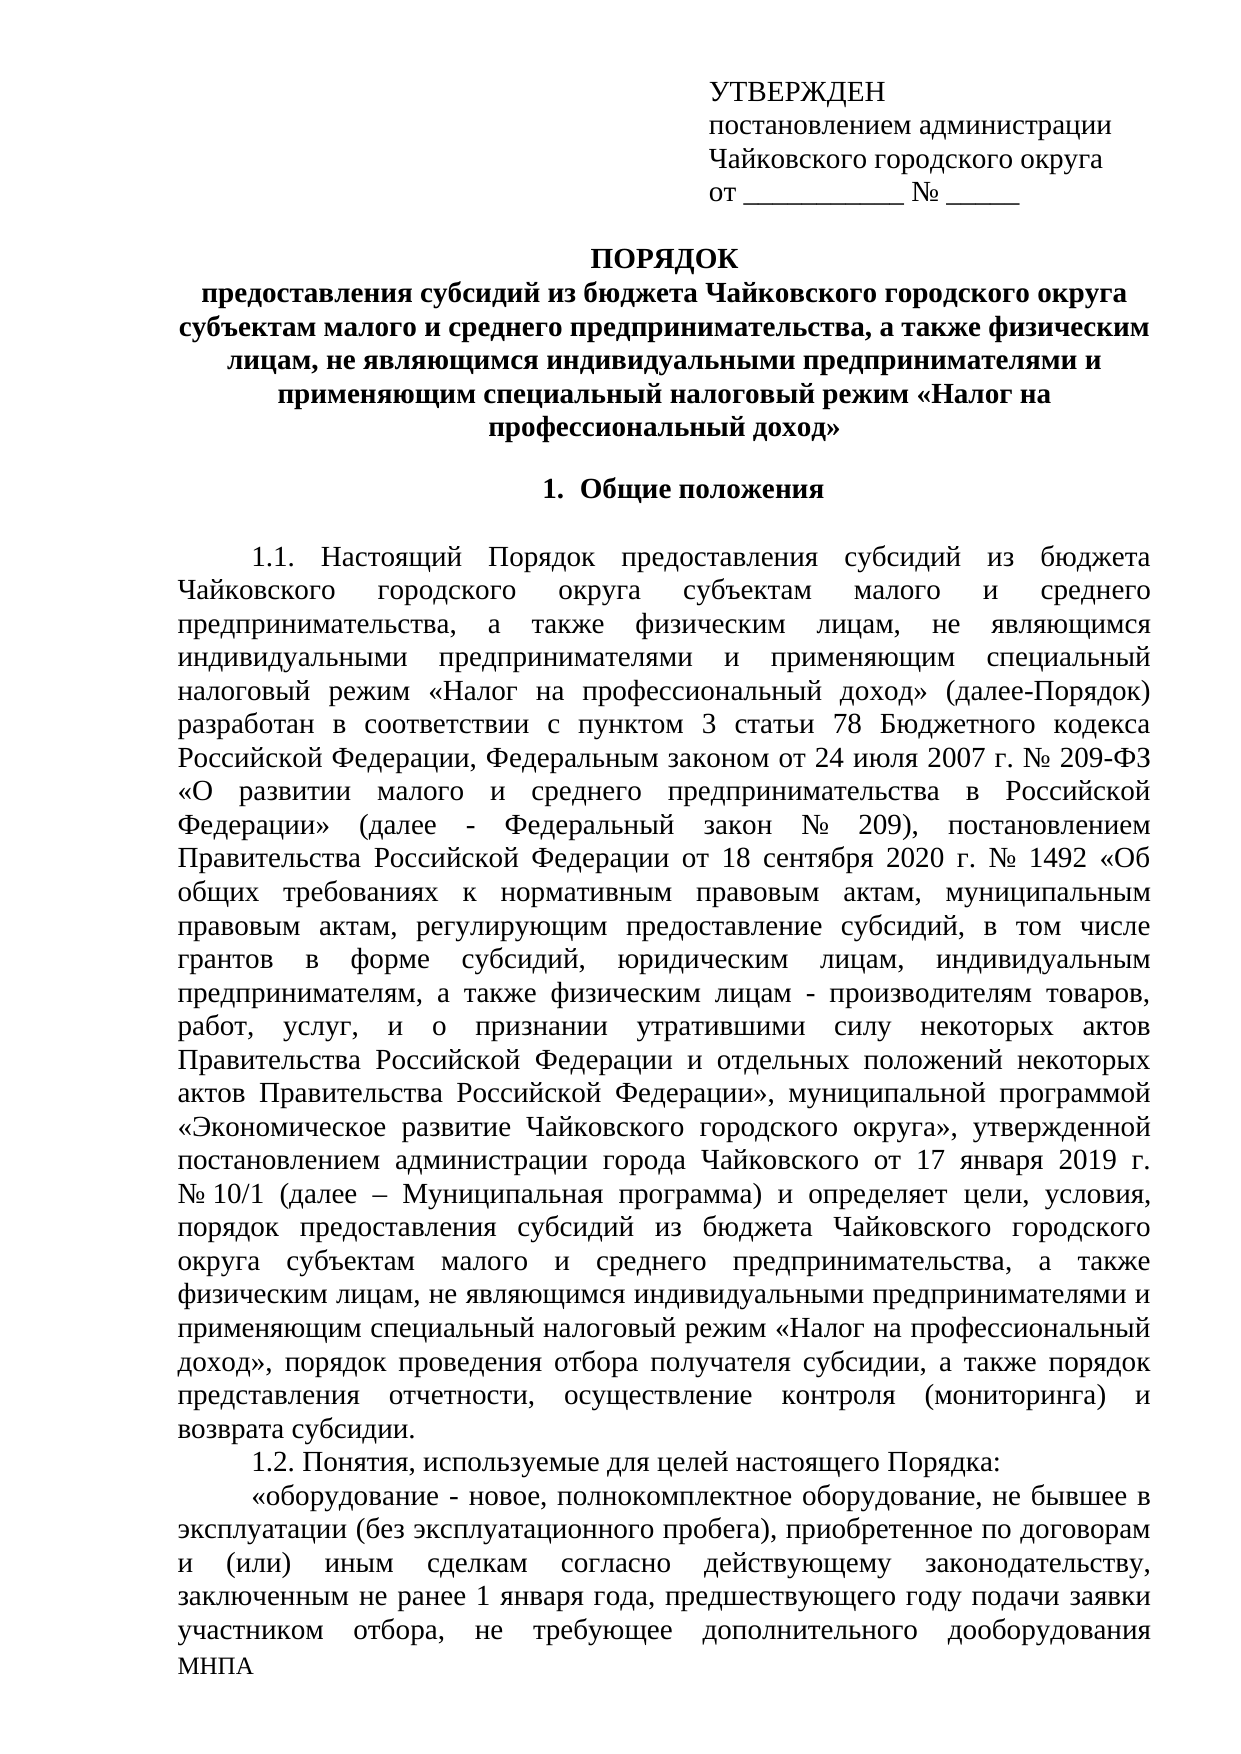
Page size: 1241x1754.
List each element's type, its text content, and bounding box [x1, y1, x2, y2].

text 1.2. Понятия, используемые для целей настоящего Порядка: [177, 1444, 1152, 1478]
text УТВЕРЖДЕН [709, 74, 1152, 107]
text от ___________ № _____ [709, 174, 1152, 208]
text постановлением администрации Чайковского городского округа [709, 107, 1152, 174]
text ПОРЯДОК [177, 242, 1152, 275]
text 1.1. Настоящий Порядок предоставления субсидий из бюджета Чайковского городского округа субъектам малого и среднего предпринимательства, а также физическим лицам, не являющимся индивидуальными предпринимателями и применяющим специальный налоговый режим «Налог на профессиональный доход» (далее-Порядок) разработан в соответствии с пунктом 3 статьи 78 Бюджетного кодекса Российской Федерации, Федеральным законом от 24 июля 2007 г. № 209-ФЗ «О развитии малого и среднего предпринимательства в Российской Федерации» (далее - Федеральный закон № 209), постановлением Правительства Российской Федерации от 18 сентября 2020 г. № 1492 «Об общих требованиях к нормативным правовым актам, муниципальным правовым актам, регулирующим предоставление субсидий, в том числе грантов в форме субсидий, юридическим лицам, индивидуальным предпринимателям, а также физическим лицам - производителям товаров, работ, услуг, и о признании утратившими силу некоторых актов Правительства Российской Федерации и отдельных положений некоторых актов Правительства Российской Федерации», муниципальной программой «Экономическое развитие Чайковского городского округа», утвержденной постановлением администрации города Чайковского от 17 января . № 10/1 (далее – Муниципальная программа) и определяет цели, условия, порядок предоставления субсидий из бюджета Чайковского городского округа субъектам малого и среднего предпринимательства, а также физическим лицам, не являющимся индивидуальными предпринимателями и применяющим специальный налоговый режим «Налог на профессиональный доход», порядок проведения отбора получателя субсидии, а также порядок представления отчетности, осуществление контроля (мониторинга) и возврата субсидии. [177, 539, 1152, 1444]
text предоставления субсидий из бюджета Чайковского городского округа субъектам малого и среднего предпринимательства, а также физическим лицам, не являющимся индивидуальными предпринимателями и применяющим специальный налоговый режим «Налог на профессиональный доход» [177, 275, 1152, 443]
list Общие положения [215, 472, 1152, 505]
